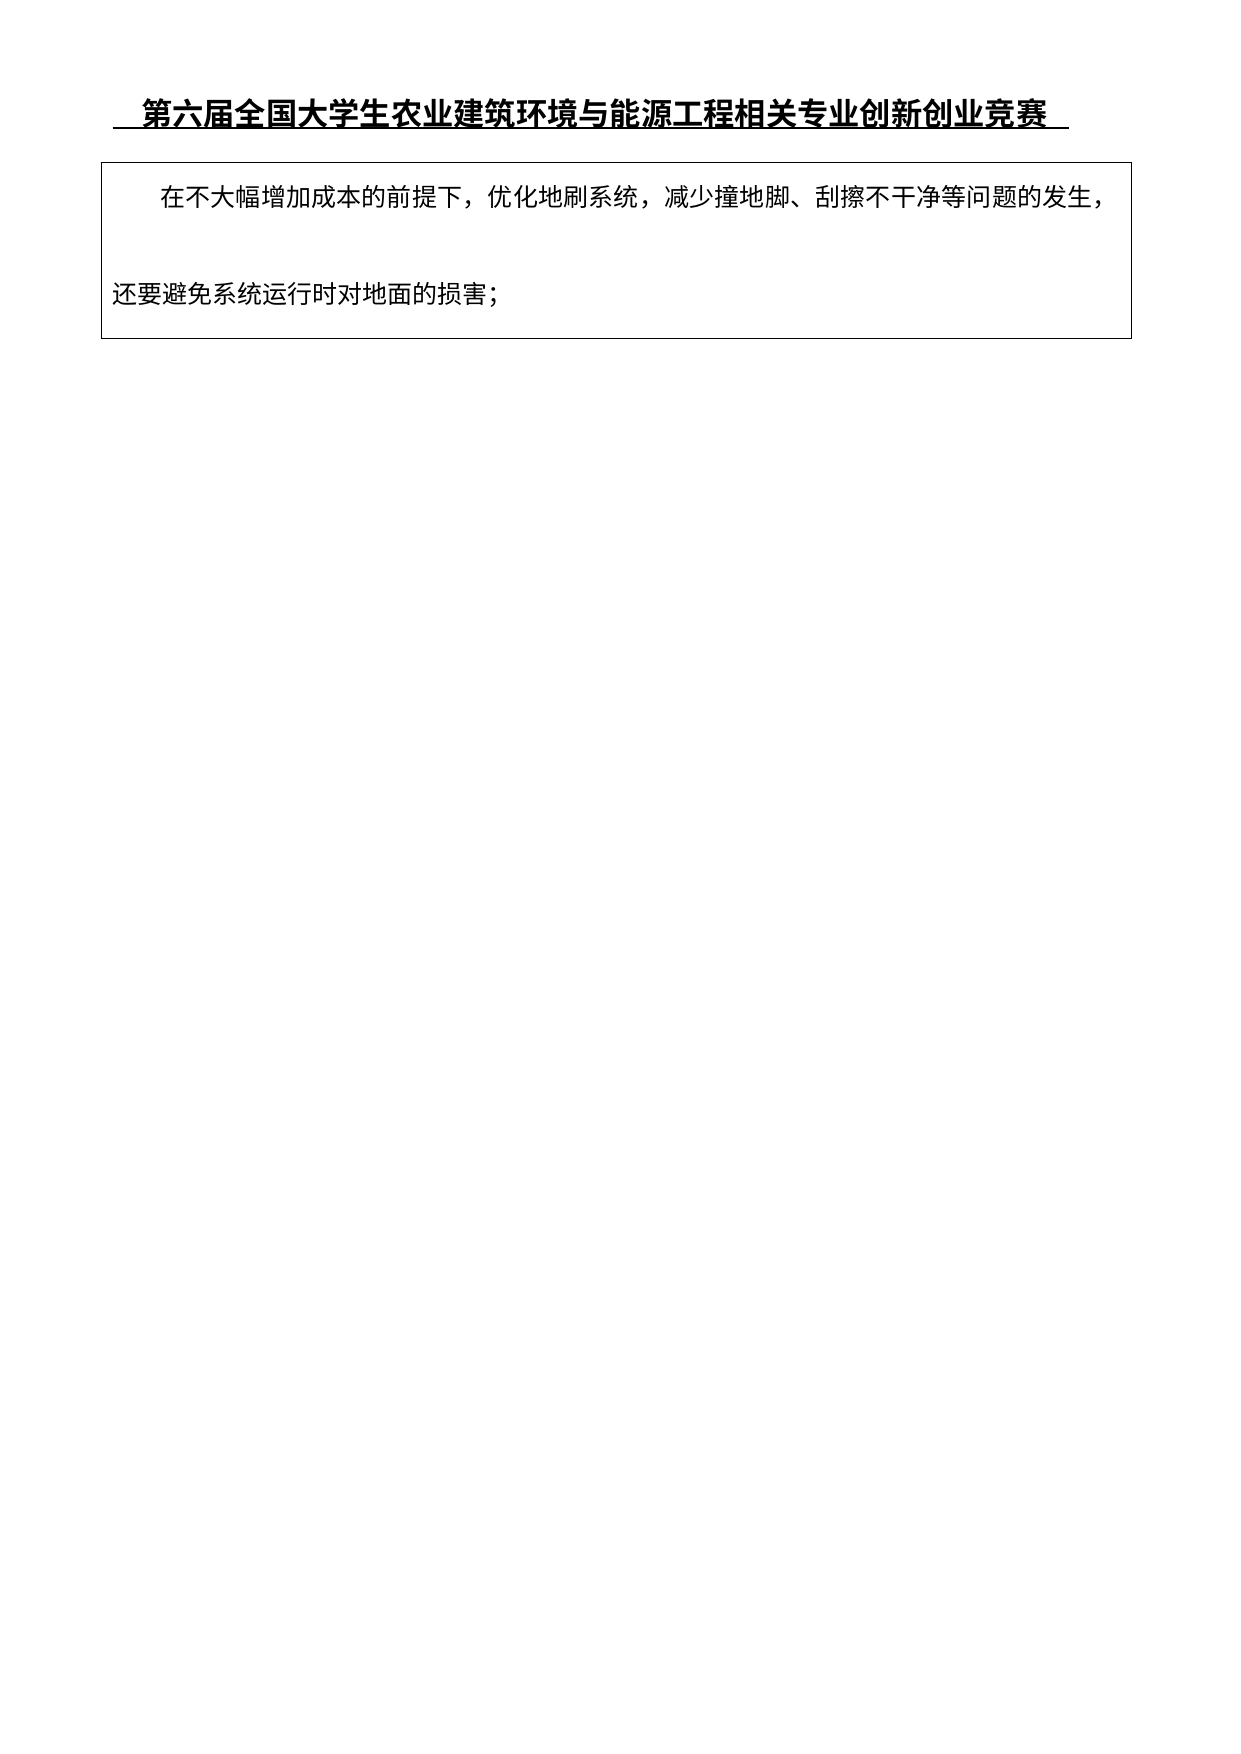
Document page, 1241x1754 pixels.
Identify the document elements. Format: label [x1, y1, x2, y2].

table_cell [102, 163, 1131, 338]
